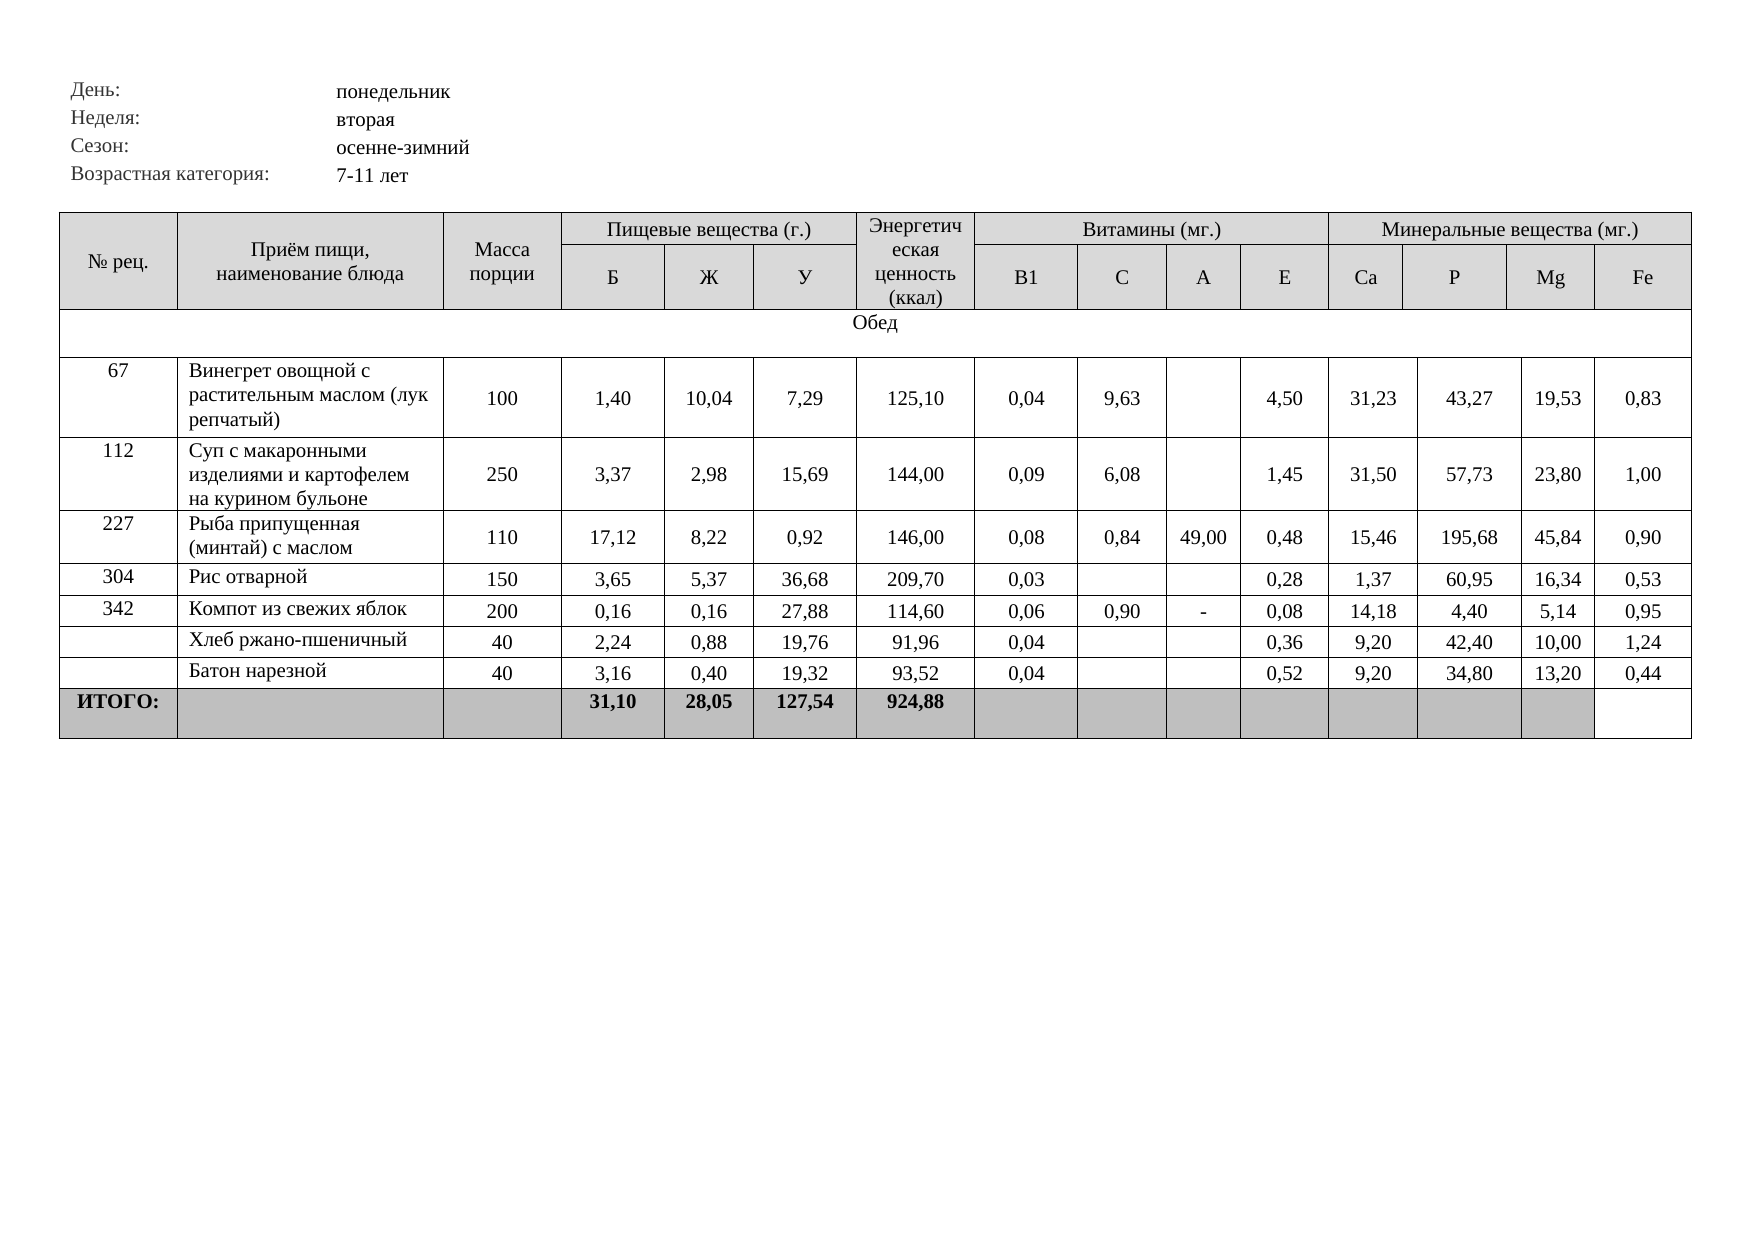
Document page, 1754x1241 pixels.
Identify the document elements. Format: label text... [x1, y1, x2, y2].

table_cell 0,53 [1595, 564, 1691, 594]
table_cell 19,53 [1522, 358, 1594, 437]
table_cell 0,40 [665, 658, 753, 688]
table_cell 0,28 [1241, 564, 1328, 594]
table_cell С [1078, 245, 1166, 309]
table_cell 1,00 [1595, 438, 1691, 510]
table_cell Мg [1507, 245, 1594, 309]
table_cell 2,98 [665, 438, 753, 510]
table_cell 1,45 [1241, 438, 1328, 510]
table_cell 57,73 [1418, 438, 1521, 510]
table_cell [1167, 564, 1240, 594]
table_cell 17,12 [562, 511, 664, 563]
table_cell Са [1329, 245, 1402, 309]
table_cell Рис отварной [178, 564, 443, 594]
table_cell 114,60 [857, 596, 974, 626]
table_cell 0,83 [1595, 358, 1691, 437]
table_cell 13,20 [1522, 658, 1594, 688]
table_cell 23,80 [1522, 438, 1594, 510]
table_cell 0,48 [1241, 511, 1328, 563]
table_cell [1167, 658, 1240, 688]
table_cell 14,18 [1329, 596, 1417, 626]
table_cell 4,40 [1418, 596, 1521, 626]
table_header Приём пищи, наименование блюда [178, 213, 443, 309]
table_cell [1078, 689, 1166, 738]
table_cell 342 [60, 596, 177, 626]
table_cell 0,88 [665, 627, 753, 657]
table_cell Суп с макаронными изделиями и картофелем на курином бульоне [178, 438, 443, 510]
table_cell 40 [444, 658, 561, 688]
table_cell 6,08 [1078, 438, 1166, 510]
table_cell [60, 658, 177, 688]
table_cell 31,50 [1329, 438, 1417, 510]
table_cell Обед [60, 310, 1691, 357]
table_cell 195,68 [1418, 511, 1521, 563]
table_cell 144,00 [857, 438, 974, 510]
table_header Энергетическая ценность (ккал) [857, 213, 974, 309]
table_cell 15,69 [754, 438, 856, 510]
table_cell [1167, 689, 1240, 738]
table_cell 9,63 [1078, 358, 1166, 437]
table_cell 67 [60, 358, 177, 437]
table_cell 27,88 [754, 596, 856, 626]
table_cell 0,44 [1595, 658, 1691, 688]
table_cell Компот из свежих яблок [178, 596, 443, 626]
table_cell 1,37 [1329, 564, 1417, 594]
table_cell Хлеб ржано-пшеничный [178, 627, 443, 657]
table_cell [1167, 358, 1240, 437]
table_cell 0,84 [1078, 511, 1166, 563]
table_cell 3,37 [562, 438, 664, 510]
table_cell 0,16 [562, 596, 664, 626]
table_cell 93,52 [857, 658, 974, 688]
table_cell 8,22 [665, 511, 753, 563]
table_cell 3,65 [562, 564, 664, 594]
table_cell 45,84 [1522, 511, 1594, 563]
table_cell 127,54 [754, 689, 856, 738]
table_cell Рыба припущенная (минтай) с маслом [178, 511, 443, 563]
table_cell Батон нарезной [178, 658, 443, 688]
table_cell [1595, 689, 1691, 738]
table_cell 91,96 [857, 627, 974, 657]
table_cell [1522, 689, 1594, 738]
table_cell 3,16 [562, 658, 664, 688]
table_cell 110 [444, 511, 561, 563]
table_cell 112 [60, 438, 177, 510]
table_header понедельник [325, 75, 750, 103]
table_cell [1329, 689, 1417, 738]
table_cell 43,27 [1418, 358, 1521, 437]
table_cell 49,00 [1167, 511, 1240, 563]
table_cell 9,20 [1329, 658, 1417, 688]
table_cell Б [562, 245, 664, 309]
table_cell 19,32 [754, 658, 856, 688]
table_cell вторая [325, 103, 750, 131]
table_cell 146,00 [857, 511, 974, 563]
table_cell 10,04 [665, 358, 753, 437]
table_cell 19,76 [754, 627, 856, 657]
table_cell 60,95 [1418, 564, 1521, 594]
table_cell Неделя: [59, 103, 325, 131]
table_cell [60, 627, 177, 657]
table_cell 0,90 [1595, 511, 1691, 563]
table_cell 125,10 [857, 358, 974, 437]
table_cell 209,70 [857, 564, 974, 594]
table_cell Сезон: [59, 131, 325, 159]
table_cell 31,10 [562, 689, 664, 738]
table_cell 0,09 [975, 438, 1077, 510]
table_cell 100 [444, 358, 561, 437]
table_cell Fe [1595, 245, 1691, 309]
table_cell 42,40 [1418, 627, 1521, 657]
table_cell - [1167, 596, 1240, 626]
table_cell 0,90 [1078, 596, 1166, 626]
table_cell 9,20 [1329, 627, 1417, 657]
table_cell 200 [444, 596, 561, 626]
table_cell 15,46 [1329, 511, 1417, 563]
table_cell осенне-зимний [325, 131, 750, 159]
table_cell [1078, 627, 1166, 657]
table_header № рец. [60, 213, 177, 309]
table_cell 227 [60, 511, 177, 563]
table_cell ИТОГО: [60, 689, 177, 738]
table_cell А [1167, 245, 1240, 309]
table_cell Возрастная категория: [59, 159, 325, 187]
table_cell 40 [444, 627, 561, 657]
table_cell 2,24 [562, 627, 664, 657]
table_cell 5,14 [1522, 596, 1594, 626]
table_cell 0,52 [1241, 658, 1328, 688]
table_cell 0,92 [754, 511, 856, 563]
table_cell [1078, 658, 1166, 688]
table_cell [1418, 689, 1521, 738]
table_cell [975, 689, 1077, 738]
table_cell 5,37 [665, 564, 753, 594]
table_cell 304 [60, 564, 177, 594]
table_cell [178, 689, 443, 738]
table_cell 0,08 [1241, 596, 1328, 626]
table_cell [1167, 438, 1240, 510]
table_cell 0,16 [665, 596, 753, 626]
table_header День: [59, 75, 325, 103]
table_cell 16,34 [1522, 564, 1594, 594]
table_cell 0,36 [1241, 627, 1328, 657]
table_cell 7,29 [754, 358, 856, 437]
table_cell [1078, 564, 1166, 594]
table_header Пищевые вещества (г.) [562, 213, 856, 244]
table_cell 1,40 [562, 358, 664, 437]
table_cell Е [1241, 245, 1328, 309]
table_header Масса порции [444, 213, 561, 309]
table_cell В1 [975, 245, 1077, 309]
table_cell 924,88 [857, 689, 974, 738]
table_cell 150 [444, 564, 561, 594]
table_cell 31,23 [1329, 358, 1417, 437]
table_cell [1241, 689, 1328, 738]
table_cell 0,03 [975, 564, 1077, 594]
table_cell 36,68 [754, 564, 856, 594]
table_cell Р [1403, 245, 1506, 309]
table_cell 0,08 [975, 511, 1077, 563]
table_cell 4,50 [1241, 358, 1328, 437]
table_cell 0,04 [975, 658, 1077, 688]
table_cell 7-11 лет [325, 159, 750, 187]
table_cell 0,04 [975, 358, 1077, 437]
table_cell 1,24 [1595, 627, 1691, 657]
table_cell Ж [665, 245, 753, 309]
table_cell 28,05 [665, 689, 753, 738]
table_cell 34,80 [1418, 658, 1521, 688]
table_header Витамины (мг.) [975, 213, 1328, 244]
table_header Минеральные вещества (мг.) [1329, 213, 1691, 244]
table_cell 0,95 [1595, 596, 1691, 626]
table_cell 0,06 [975, 596, 1077, 626]
table_cell 250 [444, 438, 561, 510]
table_cell [444, 689, 561, 738]
table_cell [1167, 627, 1240, 657]
table_cell Винегрет овощной с растительным маслом (лук репчатый) [178, 358, 443, 437]
table_cell У [754, 245, 856, 309]
table_cell 10,00 [1522, 627, 1594, 657]
table_cell 0,04 [975, 627, 1077, 657]
